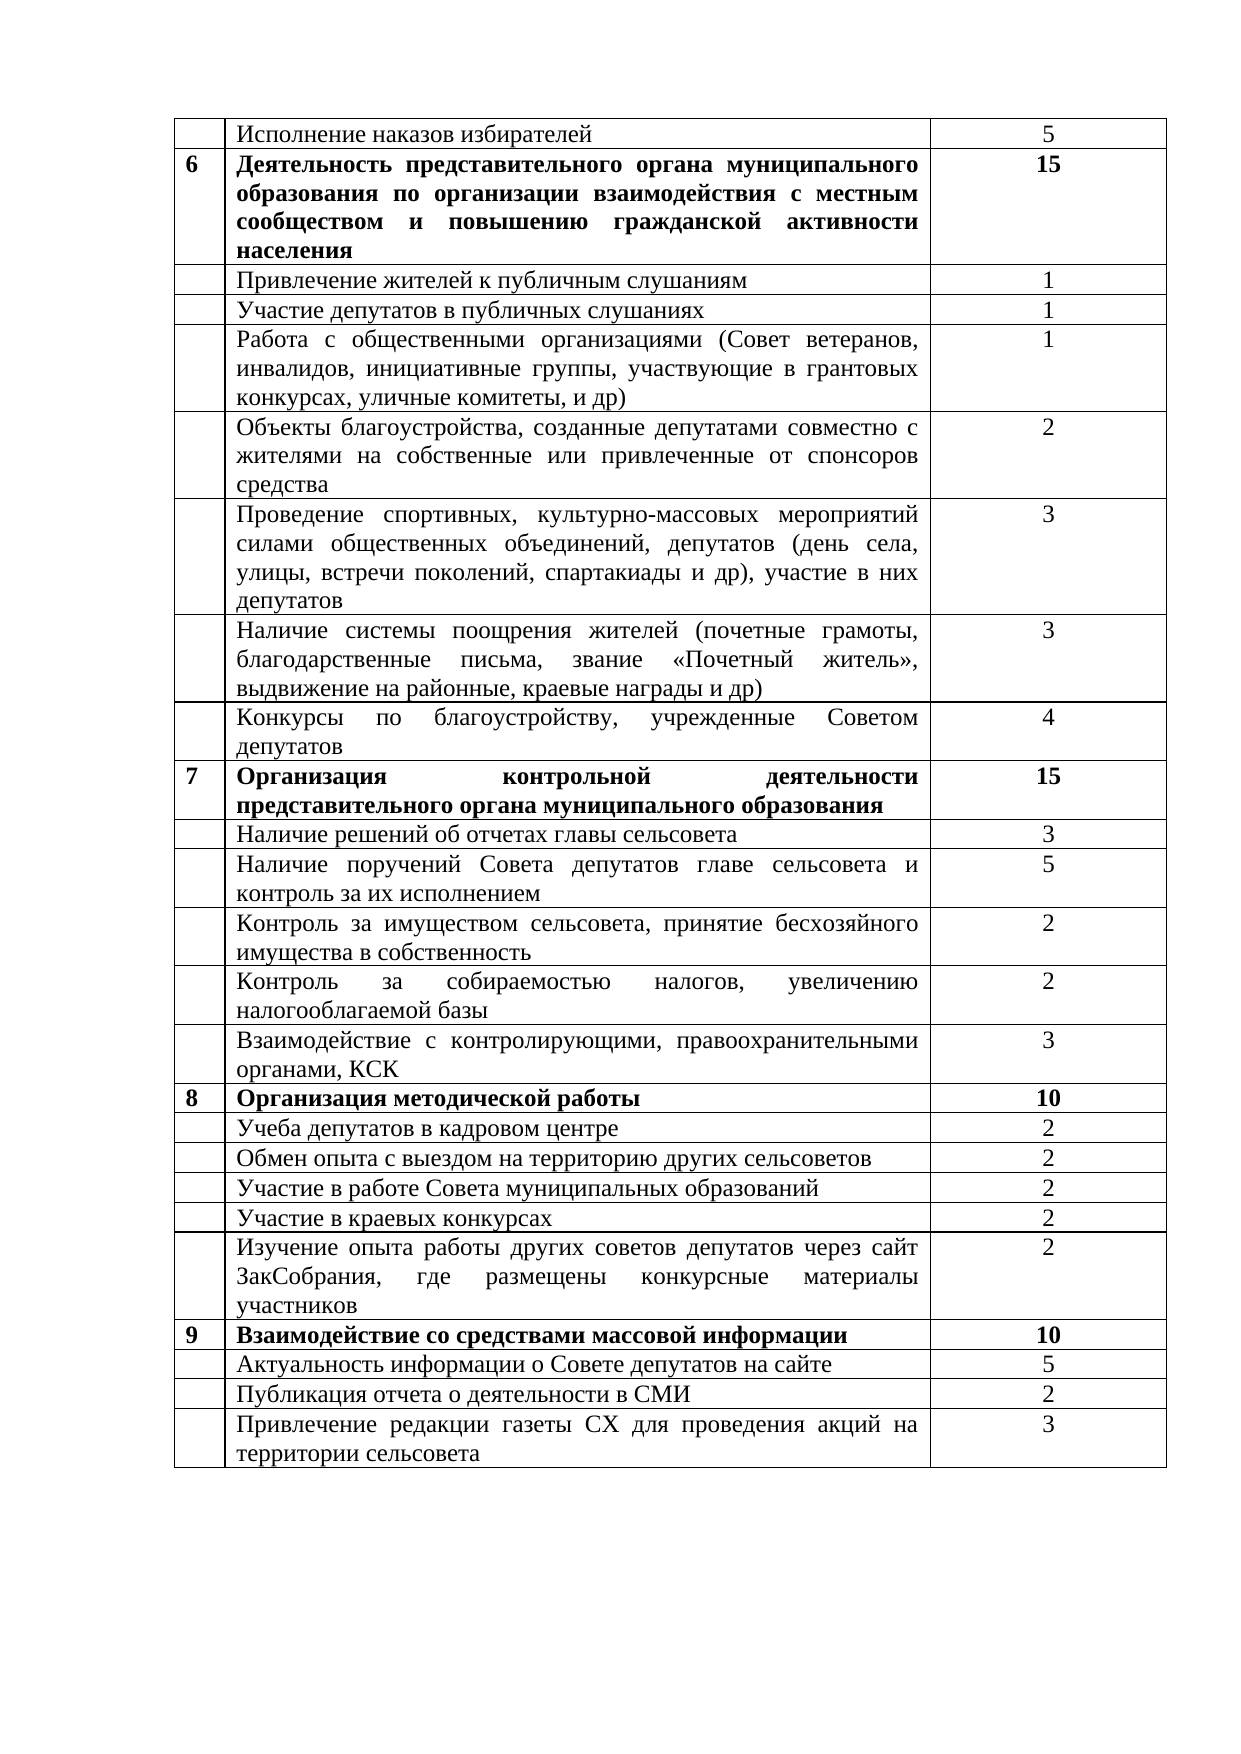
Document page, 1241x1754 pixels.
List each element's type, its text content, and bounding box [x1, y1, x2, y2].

table_cell 8 [175, 1084, 224, 1112]
table_cell [175, 615, 224, 701]
table_cell Деятельность представительного органа муниципального образования по организации взаимодействия с местным сообществом и повышению гражданской активности населения [226, 149, 930, 264]
table_cell 1 [931, 295, 1166, 323]
table_cell Контроль за имуществом сельсовета, принятие бесхозяйного имущества в собственность [226, 908, 930, 965]
table_cell 2 [931, 1173, 1166, 1202]
table_cell 2 [931, 1379, 1166, 1408]
table_cell [175, 703, 224, 760]
table_cell 4 [931, 703, 1166, 760]
table_cell Наличие решений об отчетах главы сельсовета [226, 820, 930, 848]
table_cell 2 [931, 966, 1166, 1024]
table_cell Наличие поручений Совета депутатов главе сельсовета и контроль за их исполнением [226, 849, 930, 907]
table_cell [175, 1173, 224, 1202]
table_cell 6 [175, 149, 224, 264]
table_cell 3 [931, 499, 1166, 614]
table_cell Объекты благоустройства, созданные депутатами совместно с жителями на собственные или привлеченные от спонсоров средства [226, 412, 930, 498]
table_cell 10 [931, 1320, 1166, 1348]
table_cell 2 [931, 1233, 1166, 1319]
table_cell 9 [175, 1320, 224, 1348]
table_cell Организация методической работы [226, 1084, 930, 1112]
table_cell 2 [931, 1113, 1166, 1142]
table_cell 3 [931, 1409, 1166, 1467]
table_cell Работа с общественными организациями (Совет ветеранов, инвалидов, инициативные группы, участвующие в грантовых конкурсах, уличные комитеты, и др) [226, 325, 930, 411]
table_cell Конкурсы по благоустройству, учрежденные Советом депутатов [226, 703, 930, 760]
table_cell [175, 325, 224, 411]
table_cell [175, 908, 224, 965]
table_cell 1 [931, 325, 1166, 411]
table_cell 5 [931, 849, 1166, 907]
table_cell Контроль за собираемостью налогов, увеличению налогооблагаемой базы [226, 966, 930, 1024]
table_cell 5 [931, 1350, 1166, 1378]
table_cell Актуальность информации о Совете депутатов на сайте [226, 1350, 930, 1378]
table_cell Взаимодействие со средствами массовой информации [226, 1320, 930, 1348]
table_cell 10 [931, 1084, 1166, 1112]
table_cell Учеба депутатов в кадровом центре [226, 1113, 930, 1142]
table_cell [175, 1203, 224, 1231]
table_cell [175, 1143, 224, 1172]
table_cell [175, 1350, 224, 1378]
table_cell 2 [931, 908, 1166, 965]
table_cell [175, 966, 224, 1024]
table_cell [175, 1025, 224, 1082]
table_cell 3 [931, 1025, 1166, 1082]
table_cell [175, 265, 224, 294]
table_cell 2 [931, 1203, 1166, 1231]
table_cell Участие депутатов в публичных слушаниях [226, 295, 930, 323]
table_cell [175, 1379, 224, 1408]
table_cell Публикация отчета о деятельности в СМИ [226, 1379, 930, 1408]
table_cell [175, 295, 224, 323]
table_cell Участие в краевых конкурсах [226, 1203, 930, 1231]
table_cell 5 [931, 119, 1166, 148]
table_cell 3 [931, 820, 1166, 848]
table_cell Организация контрольной деятельности представительного органа муниципального образования [226, 761, 930, 818]
table_cell [175, 820, 224, 848]
table_cell [175, 119, 224, 148]
table_cell [175, 412, 224, 498]
table_cell Проведение спортивных, культурно-массовых мероприятий силами общественных объединений, депутатов (день села, улицы, встречи поколений, спартакиады и др), участие в них депутатов [226, 499, 930, 614]
table_cell Исполнение наказов избирателей [226, 119, 930, 148]
table_cell 2 [931, 1143, 1166, 1172]
table_cell Изучение опыта работы других советов депутатов через сайт ЗакСобрания, где размещены конкурсные материалы участников [226, 1233, 930, 1319]
table_cell [175, 1233, 224, 1319]
table_cell Обмен опыта с выездом на территорию других сельсоветов [226, 1143, 930, 1172]
table_cell 15 [931, 149, 1166, 264]
table_cell [175, 1409, 224, 1467]
table_cell 15 [931, 761, 1166, 818]
table_cell 1 [931, 265, 1166, 294]
table_cell [175, 1113, 224, 1142]
table_cell 3 [931, 615, 1166, 701]
table_cell Наличие системы поощрения жителей (почетные грамоты, благодарственные письма, звание «Почетный житель», выдвижение на районные, краевые награды и др) [226, 615, 930, 701]
table_cell Привлечение редакции газеты СХ для проведения акций на территории сельсовета [226, 1409, 930, 1467]
table_cell [175, 849, 224, 907]
table_cell [175, 499, 224, 614]
table_cell 7 [175, 761, 224, 818]
table_cell Взаимодействие с контролирующими, правоохранительными органами, КСК [226, 1025, 930, 1082]
table_cell Участие в работе Совета муниципальных образований [226, 1173, 930, 1202]
table_cell Привлечение жителей к публичным слушаниям [226, 265, 930, 294]
table_cell 2 [931, 412, 1166, 498]
